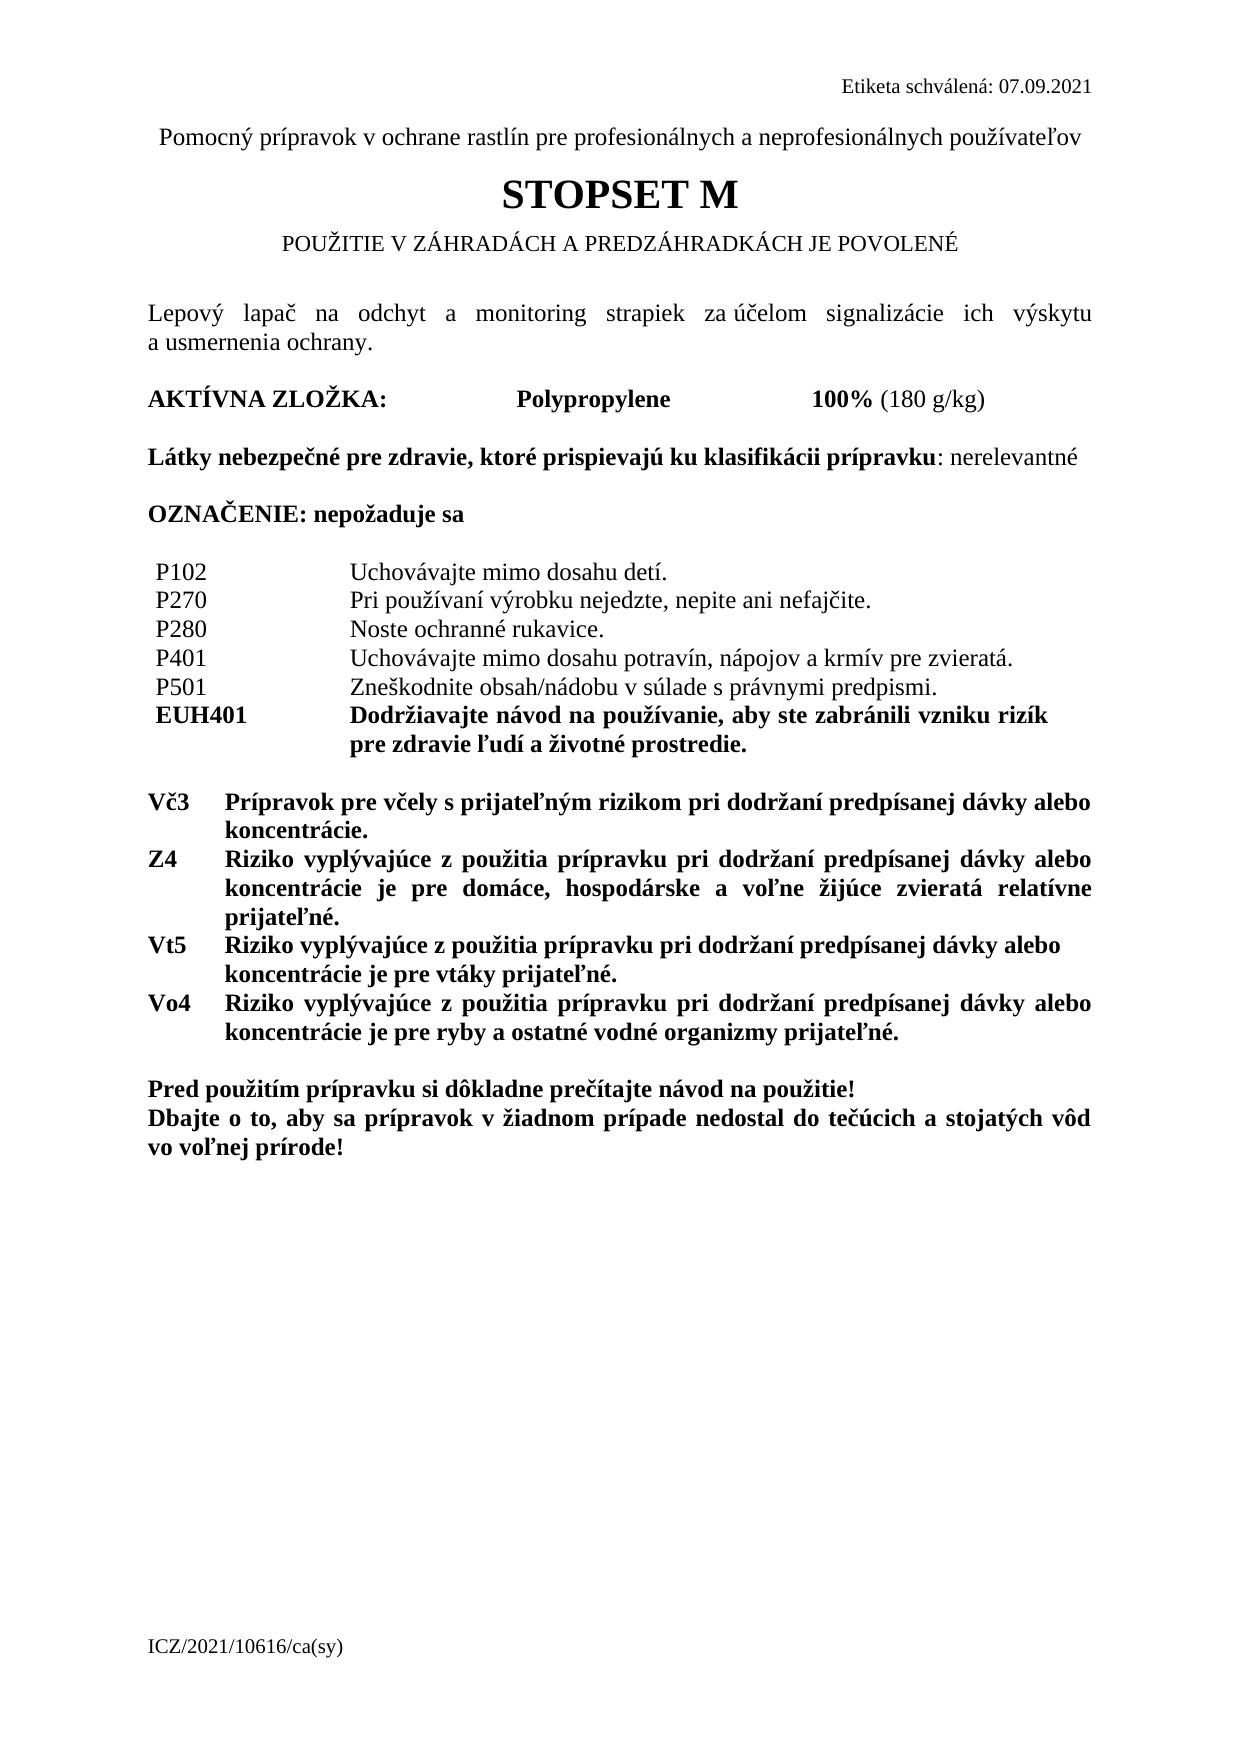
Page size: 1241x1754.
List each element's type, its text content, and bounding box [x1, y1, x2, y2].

table_cell Noste ochranné rukavice. [338, 614, 1060, 643]
text Látky nebezpečné pre zdravie, ktoré prispievajú ku klasifikácii prípravku: nerelevantné [148, 442, 1092, 470]
table_cell P270 [144, 585, 338, 614]
table_cell EUH401 [144, 700, 338, 758]
text STOPSET M [148, 170, 1092, 218]
table_cell P401 [144, 643, 338, 672]
text Lepový lapač na odchyt a monitoring strapiek za účelom signalizácie ich výskytu a usmernenia ochrany. [148, 298, 1092, 355]
text Pomocný prípravok v ochrane rastlín pre profesionálnych a neprofesionálnych používateľov [148, 122, 1092, 151]
text Vt5 Riziko vyplývajúce z použitia prípravku pri dodržaní predpísanej dávky alebo koncentrácie je pre vtáky prijateľné. [148, 930, 1092, 988]
text POUŽITIE V ZÁHRADÁCH A PREDZÁHRADKÁCH JE POVOLENÉ [148, 230, 1092, 257]
text OZNAČENIE: nepožaduje sa [148, 499, 1092, 528]
text AKTÍVNA ZLOŽKA: Polypropylene 100% (180 g/kg) [148, 384, 1092, 413]
table_cell P501 [144, 672, 338, 700]
text Vo4 Riziko vyplývajúce z použitia prípravku pri dodržaní predpísanej dávky alebo koncentrácie je pre ryby a ostatné vodné organizmy prijateľné. [148, 988, 1092, 1045]
table_cell Dodržiavajte návod na používanie, aby ste zabránili vzniku rizík pre zdravie ľudí a životné prostredie. [338, 700, 1060, 758]
table_cell Pri používaní výrobku nejedzte, nepite ani nefajčite. [338, 585, 1060, 614]
text Dbajte o to, aby sa prípravok v žiadnom prípade nedostal do tečúcich a stojatých vôd vo voľnej prírode! [148, 1103, 1092, 1160]
text Vč3 Prípravok pre včely s prijateľným rizikom pri dodržaní predpísanej dávky alebo koncentrácie. [148, 787, 1092, 844]
table_header Uchovávajte mimo dosahu detí. [338, 557, 1060, 585]
table_cell P280 [144, 614, 338, 643]
text Pred použitím prípravku si dôkladne prečítajte návod na použitie! [148, 1074, 1092, 1103]
table_cell Zneškodnite obsah/nádobu v súlade s právnymi predpismi. [338, 672, 1060, 700]
text Z4 Riziko vyplývajúce z použitia prípravku pri dodržaní predpísanej dávky alebo koncentrácie je pre domáce, hospodárske a voľne žijúce zvieratá relatívne prijateľné. [148, 844, 1092, 930]
table_cell Uchovávajte mimo dosahu potravín, nápojov a krmív pre zvieratá. [338, 643, 1060, 672]
table_header P102 [144, 557, 338, 585]
